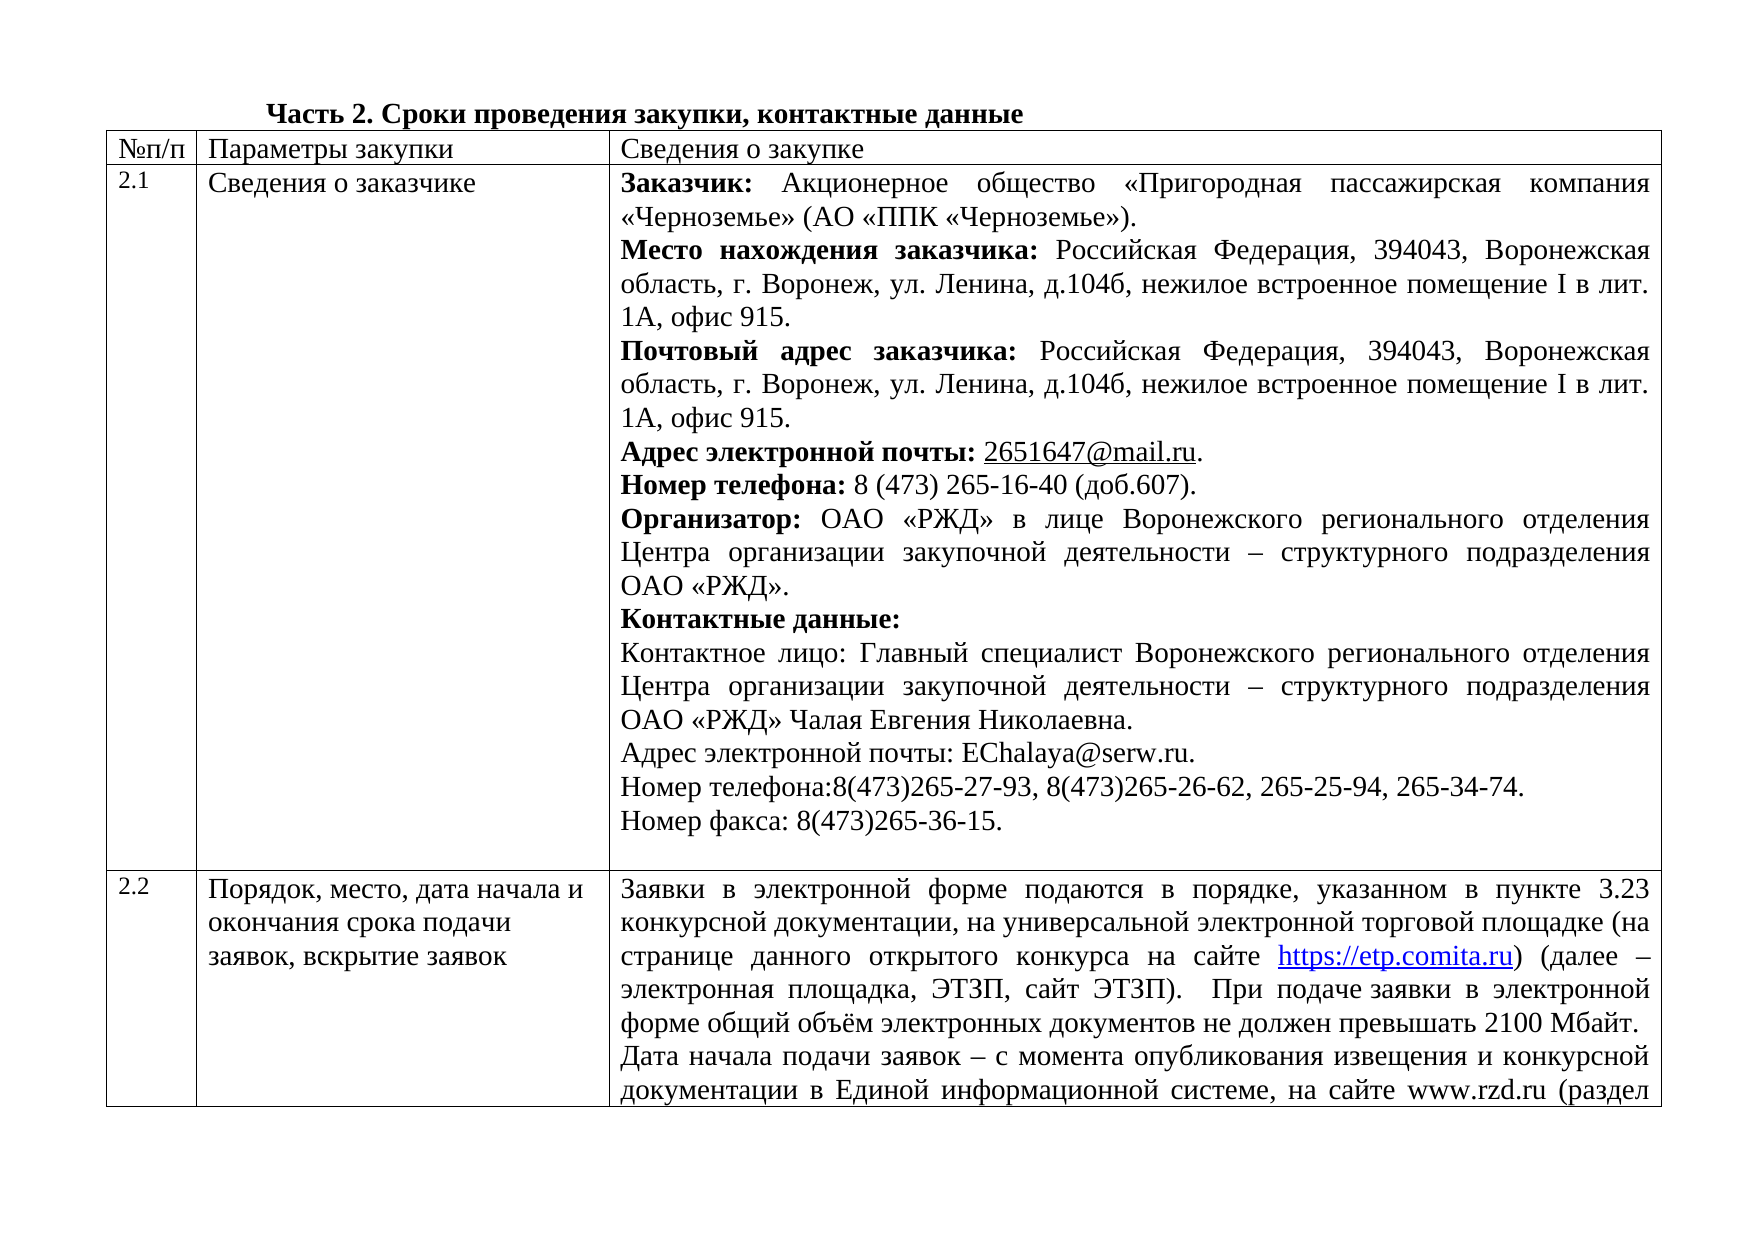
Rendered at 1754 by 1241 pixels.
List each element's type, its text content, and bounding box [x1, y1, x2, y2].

table_cell 2.2 [107, 871, 196, 1106]
subtitle Часть 2. Сроки проведения закупки, контактные данные [192, 96, 1651, 130]
table_header Сведения о закупке [610, 131, 1661, 164]
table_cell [197, 871, 609, 1106]
table_cell Заказчик: Акционерное общество «Пригородная пассажирская компания «Черноземье» (АО «ППК «Черноземье»). Место нахождения заказчика: Российская Федерация, 394043, Воронежская область, г. Воронеж, ул. Ленина, д.104б, нежилое встроенное помещение I в лит. 1А, офис 915. Почтовый адрес заказчика: Российская Федерация, 394043, Воронежская область, г. Воронеж, ул. Ленина, д.104б, нежилое встроенное помещение I в лит. 1А, офис 915. Адрес электронной почты: 2651647@mail.ru. Номер телефона: 8 (473) 265-16-40 (доб.607). Организатор: ОАО «РЖД» в лице Воронежского регионального отделения Центра организации закупочной деятельности – структурного подразделения ОАО «РЖД». Контактные данные: Контактное лицо: Главный специалист Воронежского регионального отделения Центра организации закупочной деятельности – структурного подразделения ОАО «РЖД» Чалая Евгения Николаевна. Адрес электронной почты: EChalaya@serw.ru. Номер телефона:8(473)265-27-93, 8(473)265-26-62, 265-25-94, 265-34-74. Номер факса: 8(473)265-36-15. [610, 165, 1661, 870]
table_header Параметры закупки [197, 131, 609, 164]
table_header №п/п [107, 131, 196, 164]
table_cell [610, 871, 1661, 1106]
table_cell Сведения о заказчике [197, 165, 609, 870]
table_cell 2.1 [107, 165, 196, 870]
